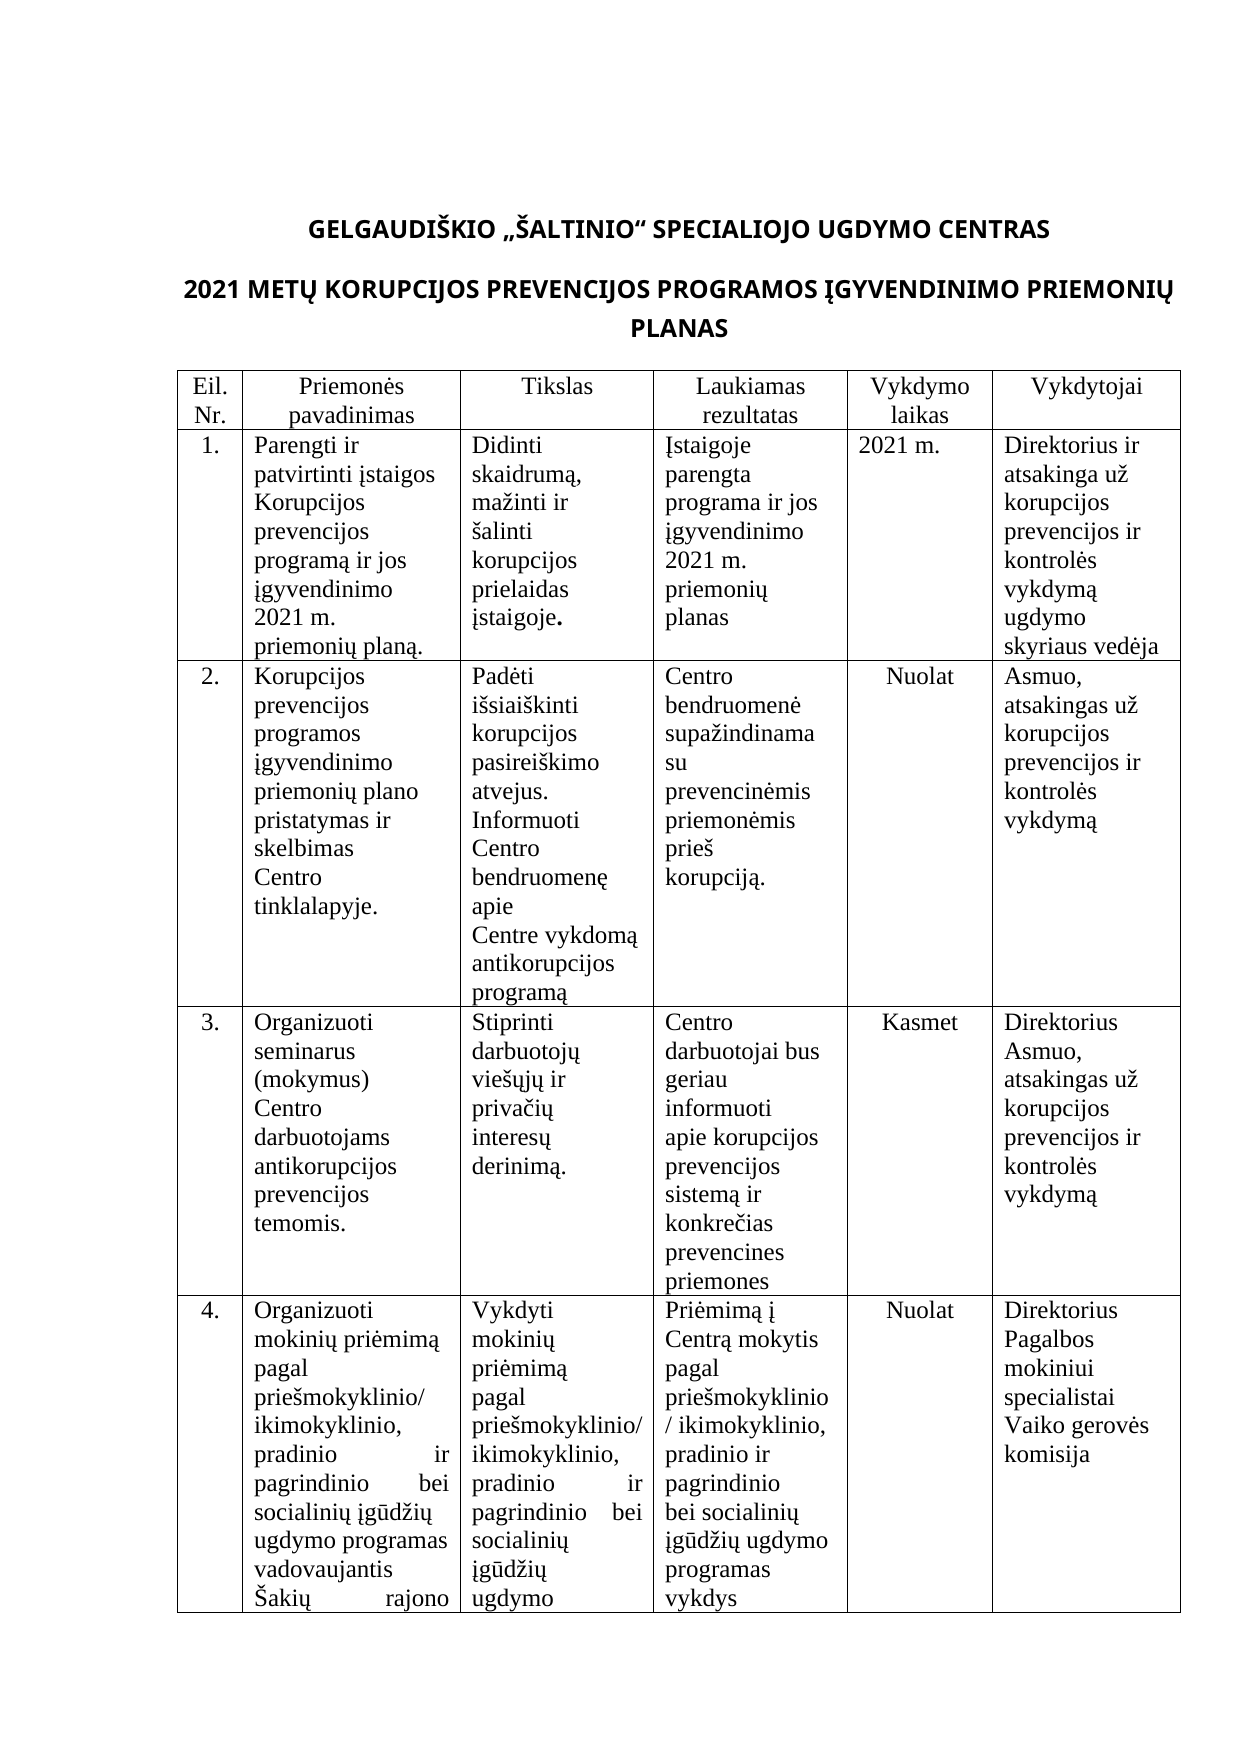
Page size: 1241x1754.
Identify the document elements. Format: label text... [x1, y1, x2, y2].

table_header Laukiamas rezultatas [654, 371, 847, 429]
table_header Vykdymo laikas [848, 371, 992, 429]
table_cell 3. [178, 1007, 242, 1294]
table_cell Nuolat [848, 661, 992, 1006]
table_cell Asmuo, atsakingas už korupcijos prevencijos ir kontrolės vykdymą [993, 661, 1180, 1006]
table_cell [993, 1296, 1180, 1612]
table_cell Padėti išsiaiškinti korupcijos pasireiškimo atvejus. Informuoti Centro bendruomenę apie Centre vykdomą antikorupcijos programą [461, 661, 653, 1006]
table_cell 2021 m. [848, 430, 992, 660]
table_header Tikslas [461, 371, 653, 429]
table_cell Organizuoti seminarus (mokymus) Centro darbuotojams antikorupcijos prevencijos temomis. [243, 1007, 460, 1294]
text 2021 METŲ KORUPCIJOS PREVENCIJOS PROGRAMOS ĮGYVENDINIMO PRIEMONIŲ PLANAS [177, 271, 1181, 344]
table_cell Direktorius ir atsakinga už korupcijos prevencijos ir kontrolės vykdymą ugdymo skyriaus vedėja [993, 430, 1180, 660]
table_cell Centro bendruomenė supažindinama su prevencinėmis priemonėmis prieš korupciją. [654, 661, 847, 1006]
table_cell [461, 1296, 653, 1612]
table_header Priemonės pavadinimas [243, 371, 460, 429]
table_cell Korupcijos prevencijos programos įgyvendinimo priemonių plano pristatymas ir skelbimas Centro tinklalapyje. [243, 661, 460, 1006]
table_cell Nuolat [848, 1296, 992, 1612]
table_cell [243, 1296, 460, 1612]
table_cell 4. [178, 1296, 242, 1612]
table_cell Įstaigoje parengta programa ir jos įgyvendinimo 2021 m. priemonių planas [654, 430, 847, 660]
table_cell Direktorius Asmuo, atsakingas už korupcijos prevencijos ir kontrolės vykdymą [993, 1007, 1180, 1294]
table_cell 1. [178, 430, 242, 660]
table_cell Centro darbuotojai bus geriau informuoti apie korupcijos prevencijos sistemą ir konkrečias prevencines priemones [654, 1007, 847, 1294]
text GELGAUDIŠKIO „ŠALTINIO“ SPECIALIOJO UGDYMO CENTRAS [177, 211, 1181, 245]
table_header Eil. Nr. [178, 371, 242, 429]
table_cell Stiprinti darbuotojų viešųjų ir privačių interesų derinimą. [461, 1007, 653, 1294]
table_cell Didinti skaidrumą, mažinti ir šalinti korupcijos prielaidas įstaigoje. [461, 430, 653, 660]
table_header Vykdytojai [993, 371, 1180, 429]
table_cell 2. [178, 661, 242, 1006]
table_cell Parengti ir patvirtinti įstaigos Korupcijos prevencijos programą ir jos įgyvendinimo 2021 m. priemonių planą. [243, 430, 460, 660]
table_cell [654, 1296, 847, 1612]
table_cell Kasmet [848, 1007, 992, 1294]
